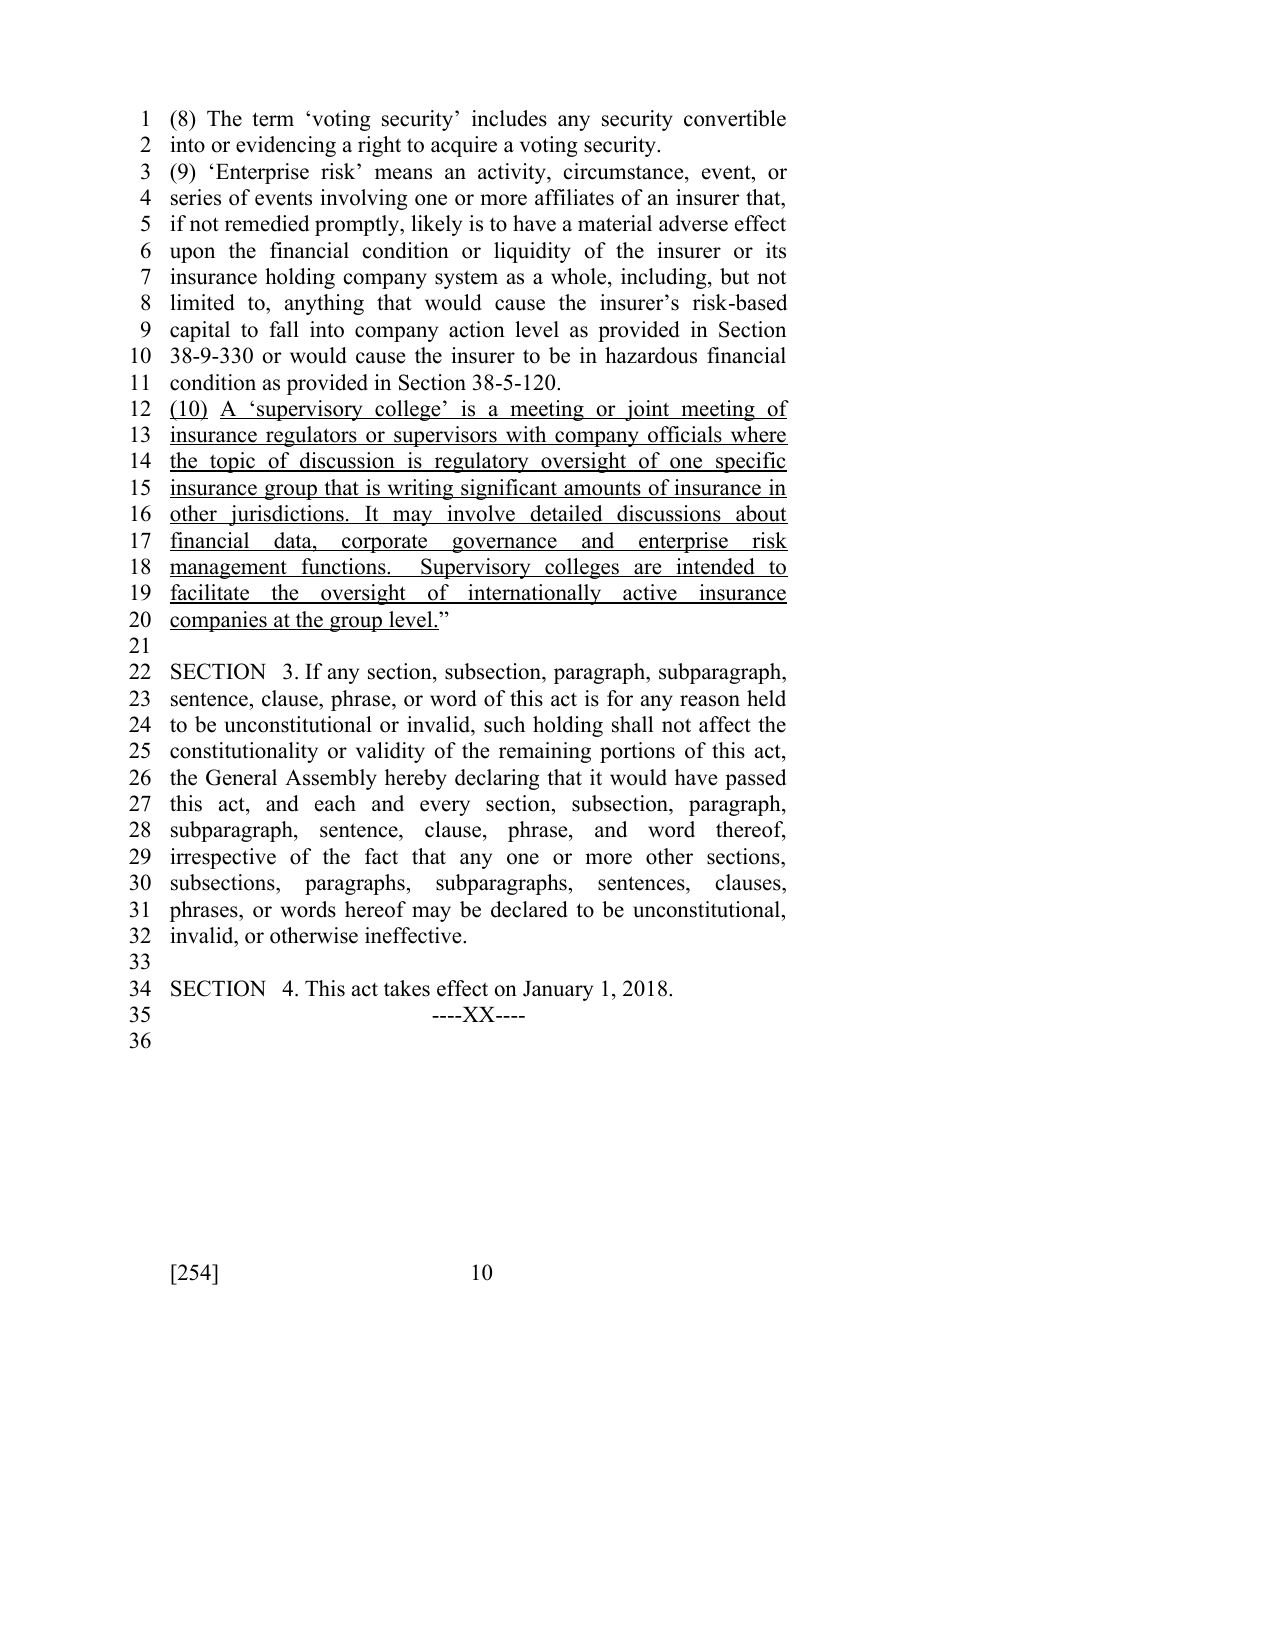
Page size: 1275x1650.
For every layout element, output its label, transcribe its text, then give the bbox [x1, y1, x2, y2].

text ----XX---- [169, 1001, 787, 1027]
text (9) ‘Enterprise risk’ means an activity, circumstance, event, or series of events involving one or more affiliates of an insurer that, if not remedied promptly, likely is to have a material adverse effect upon the financial condition or liquidity of the insurer or its insurance holding company system as a whole, including, but not limited to, anything that would cause the insurer’s risk-based capital to fall into company action level as provided in Section 38-9-330 or would cause the insurer to be in hazardous financial condition as provided in Section 38-5-120. [169, 158, 787, 395]
text SECTION 3. If any section, subsection, paragraph, subparagraph, sentence, clause, phrase, or word of this act is for any reason held to be unconstitutional or invalid, such holding shall not affect the constitutionality or validity of the remaining portions of this act, the General Assembly hereby declaring that it would have passed this act, and each and every section, subsection, paragraph, subparagraph, sentence, clause, phrase, and word thereof, irrespective of the fact that any one or more other sections, subsections, paragraphs, subparagraphs, sentences, clauses, phrases, or words hereof may be declared to be unconstitutional, invalid, or otherwise ineffective. [169, 658, 787, 948]
text SECTION 4. This act takes effect on January 1, 2018. [169, 975, 787, 1001]
text (8) The term ‘voting security’ includes any security convertible into or evidencing a right to acquire a voting security. [169, 105, 787, 158]
